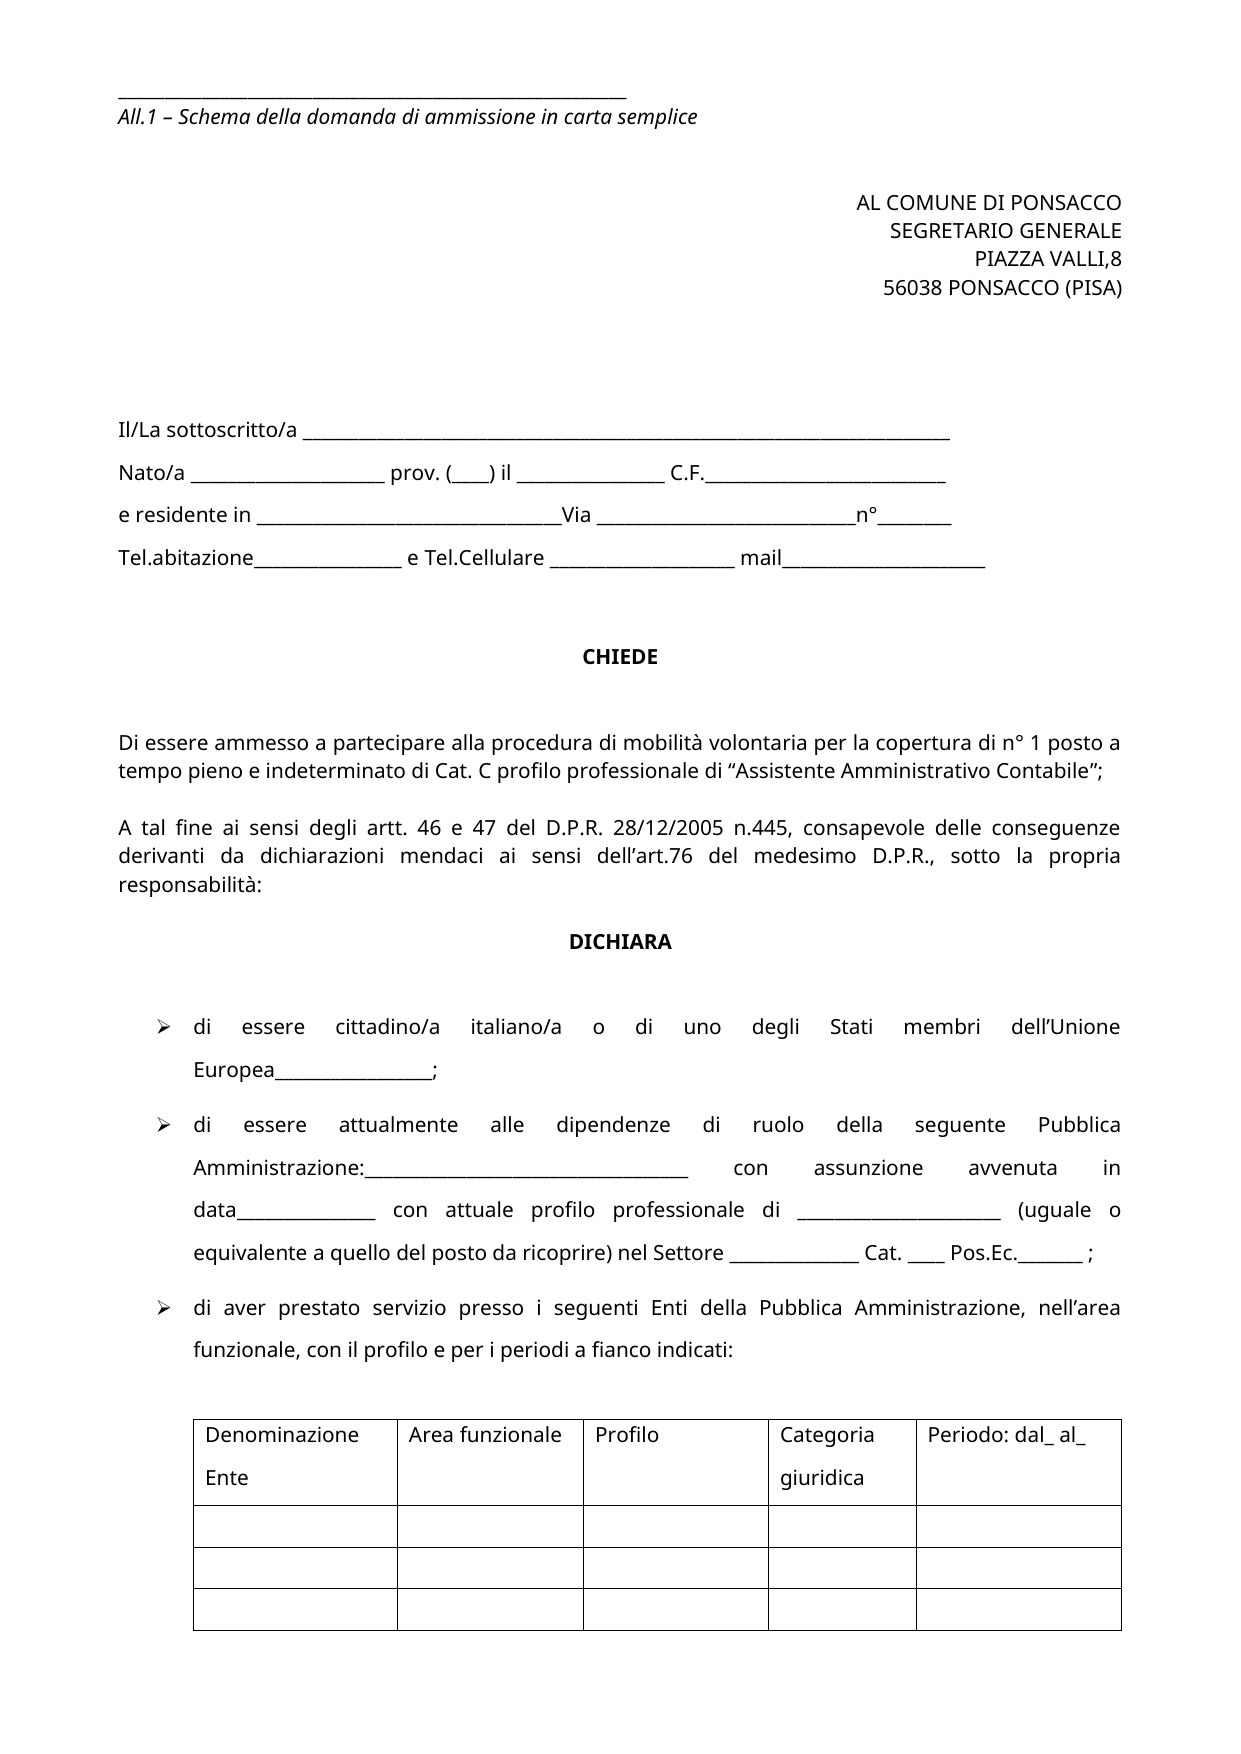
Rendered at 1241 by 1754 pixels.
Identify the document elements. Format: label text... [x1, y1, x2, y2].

list di aver prestato servizio presso i seguenti Enti della Pubblica Amministrazione, nell’area funzionale, con il profilo e per i periodi a fianco indicati: [156, 1293, 1122, 1364]
text AL COMUNE DI PONSACCO [118, 188, 1122, 216]
text PIAZZA VALLI,8 [118, 244, 1122, 273]
table_header Denominazione Ente [194, 1420, 397, 1505]
table_cell [769, 1506, 916, 1547]
text _______________________________________________________ [118, 74, 1122, 102]
table_cell [769, 1548, 916, 1588]
table_header Profilo [584, 1420, 768, 1505]
text Di essere ammesso a partecipare alla procedura di mobilità volontaria per la copertura di n° 1 posto a tempo pieno e indeterminato di Cat. C profilo professionale di “Assistente Amministrativo Contabile”; [118, 728, 1122, 784]
text e residente in _________________________________Via ____________________________n°________ Tel.abitazione________________ e Tel.Cellulare ____________________ mail______________________ [118, 500, 1122, 571]
table_header Area funzionale [398, 1420, 583, 1505]
table_header Categoria giuridica [769, 1420, 916, 1505]
table_cell [769, 1589, 916, 1630]
table_header Periodo: dal_ al_ [917, 1420, 1121, 1505]
text DICHIARA [118, 927, 1122, 955]
table_cell [584, 1548, 768, 1588]
table_cell [398, 1506, 583, 1547]
text SEGRETARIO GENERALE [118, 216, 1122, 244]
table_cell [917, 1589, 1121, 1630]
table_cell [398, 1589, 583, 1630]
text Il/La sottoscritto/a ______________________________________________________________________ [118, 415, 1122, 443]
table_cell [194, 1506, 397, 1547]
table_cell [194, 1589, 397, 1630]
table_cell [917, 1548, 1121, 1588]
table_cell [917, 1506, 1121, 1547]
table_cell [194, 1548, 397, 1588]
table_cell [398, 1548, 583, 1588]
table_cell [584, 1506, 768, 1547]
text All.1 – Schema della domanda di ammissione in carta semplice [118, 102, 1122, 131]
text Nato/a _____________________ prov. (____) il ________________ C.F.__________________________ [118, 458, 1122, 486]
text A tal fine ai sensi degli artt. 46 e 47 del D.P.R. 28/12/2005 n.445, consapevole delle conseguenze derivanti da dichiarazioni mendaci ai sensi dell’art.76 del medesimo D.P.R., sotto la propria responsabilità: [118, 813, 1122, 898]
table_cell [584, 1589, 768, 1630]
list di essere cittadino/a italiano/a o di uno degli Stati membri dell’Unione Europea_________________; [156, 1012, 1122, 1083]
text CHIEDE [118, 642, 1122, 671]
list di essere attualmente alle dipendenze di ruolo della seguente Pubblica Amministrazione:___________________________________ con assunzione avvenuta in data_______________ con attuale profilo professionale di ______________________ (uguale o equivalente a quello del posto da ricoprire) nel Settore ______________ Cat. ____ Pos.Ec._______ ; [156, 1110, 1122, 1266]
text 56038 PONSACCO (PISA) [118, 273, 1122, 301]
